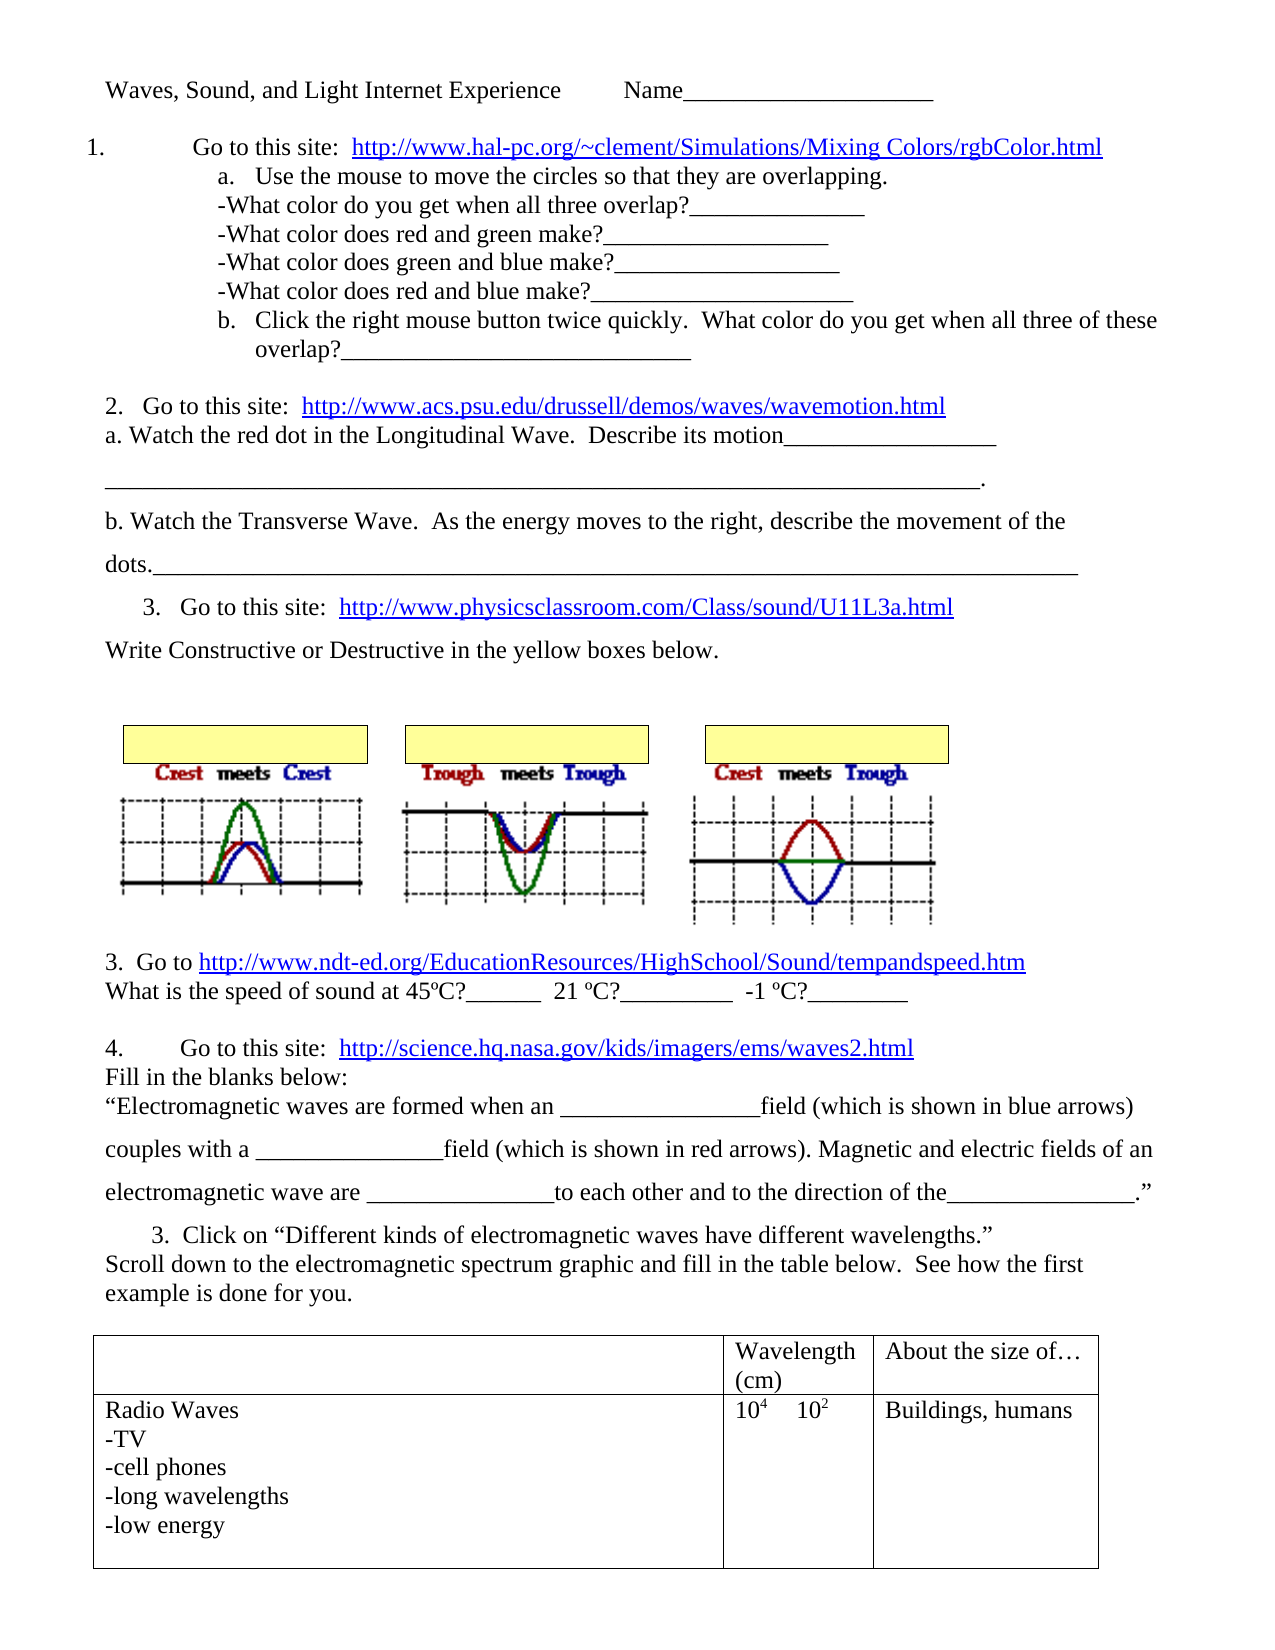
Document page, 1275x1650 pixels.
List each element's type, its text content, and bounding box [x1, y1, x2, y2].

table_header [94, 1336, 723, 1394]
text Fill in the blanks below: [105, 1062, 1170, 1091]
table_cell Buildings, humans [874, 1395, 1098, 1567]
list Go to this site: http://www.acs.psu.edu/drussell/demos/waves/wavemotion.html [105, 391, 1170, 420]
text Waves, Sound, and Light Internet Experience Name____________________ [105, 75, 1170, 104]
table_header Wavelength (cm) [724, 1336, 873, 1394]
table_cell Radio Waves -TV -cell phones -long wavelengths -low energy [94, 1395, 723, 1567]
picture [105, 721, 946, 933]
text What is the speed of sound at 45ºC?______ 21 ºC?_________ -1 ºC?________ [105, 976, 1170, 1005]
table_cell 104 102 [724, 1395, 873, 1567]
text -What color does green and blue make?__________________ [142, 247, 1170, 276]
text a. Watch the red dot in the Longitudinal Wave. Describe its motion_________________ ______________________________________________________________________. [105, 420, 1170, 492]
list Use the mouse to move the circles so that they are overlapping. [217, 161, 1170, 190]
list Click the right mouse button twice quickly. What color do you get when all three of these overlap?____________________________ [217, 305, 1170, 362]
text 3. Click on “Different kinds of electromagnetic waves have different wavelengths.” [0, 1220, 1170, 1249]
text -What color does red and green make?__________________ [142, 219, 1170, 247]
text Write Constructive or Destructive in the yellow boxes below. [105, 636, 1170, 664]
text 3. Go to http://www.ndt-ed.org/EducationResources/HighSchool/Sound/tempandspeed.htm [105, 947, 1170, 976]
table_header About the size of… [874, 1336, 1098, 1394]
text Scroll down to the electromagnetic spectrum graphic and fill in the table below. See how the first example is done for you. [105, 1249, 1170, 1307]
list Go to this site: http://science.hq.nasa.gov/kids/imagers/ems/waves2.html [105, 1033, 1170, 1062]
text b. Watch the Transverse Wave. As the energy moves to the right, describe the movement of the dots.__________________________________________________________________________ [105, 506, 1170, 578]
text -What color do you get when all three overlap?______________ [142, 190, 1170, 219]
text “Electromagnetic waves are formed when an ________________field (which is shown in blue arrows) couples with a _______________field (which is shown in red arrows). Magnetic and electric fields of an electromagnetic wave are _______________to each other and to the direction of the_______________.” [105, 1091, 1170, 1206]
list Go to this site: http://www.hal-pc.org/~clement/Simulations/Mixing Colors/rgbColor.html [86, 132, 1170, 161]
list Go to this site: http://www.physicsclassroom.com/Class/sound/U11L3a.html [142, 592, 1170, 621]
text -What color does red and blue make?_____________________ [142, 276, 1170, 305]
